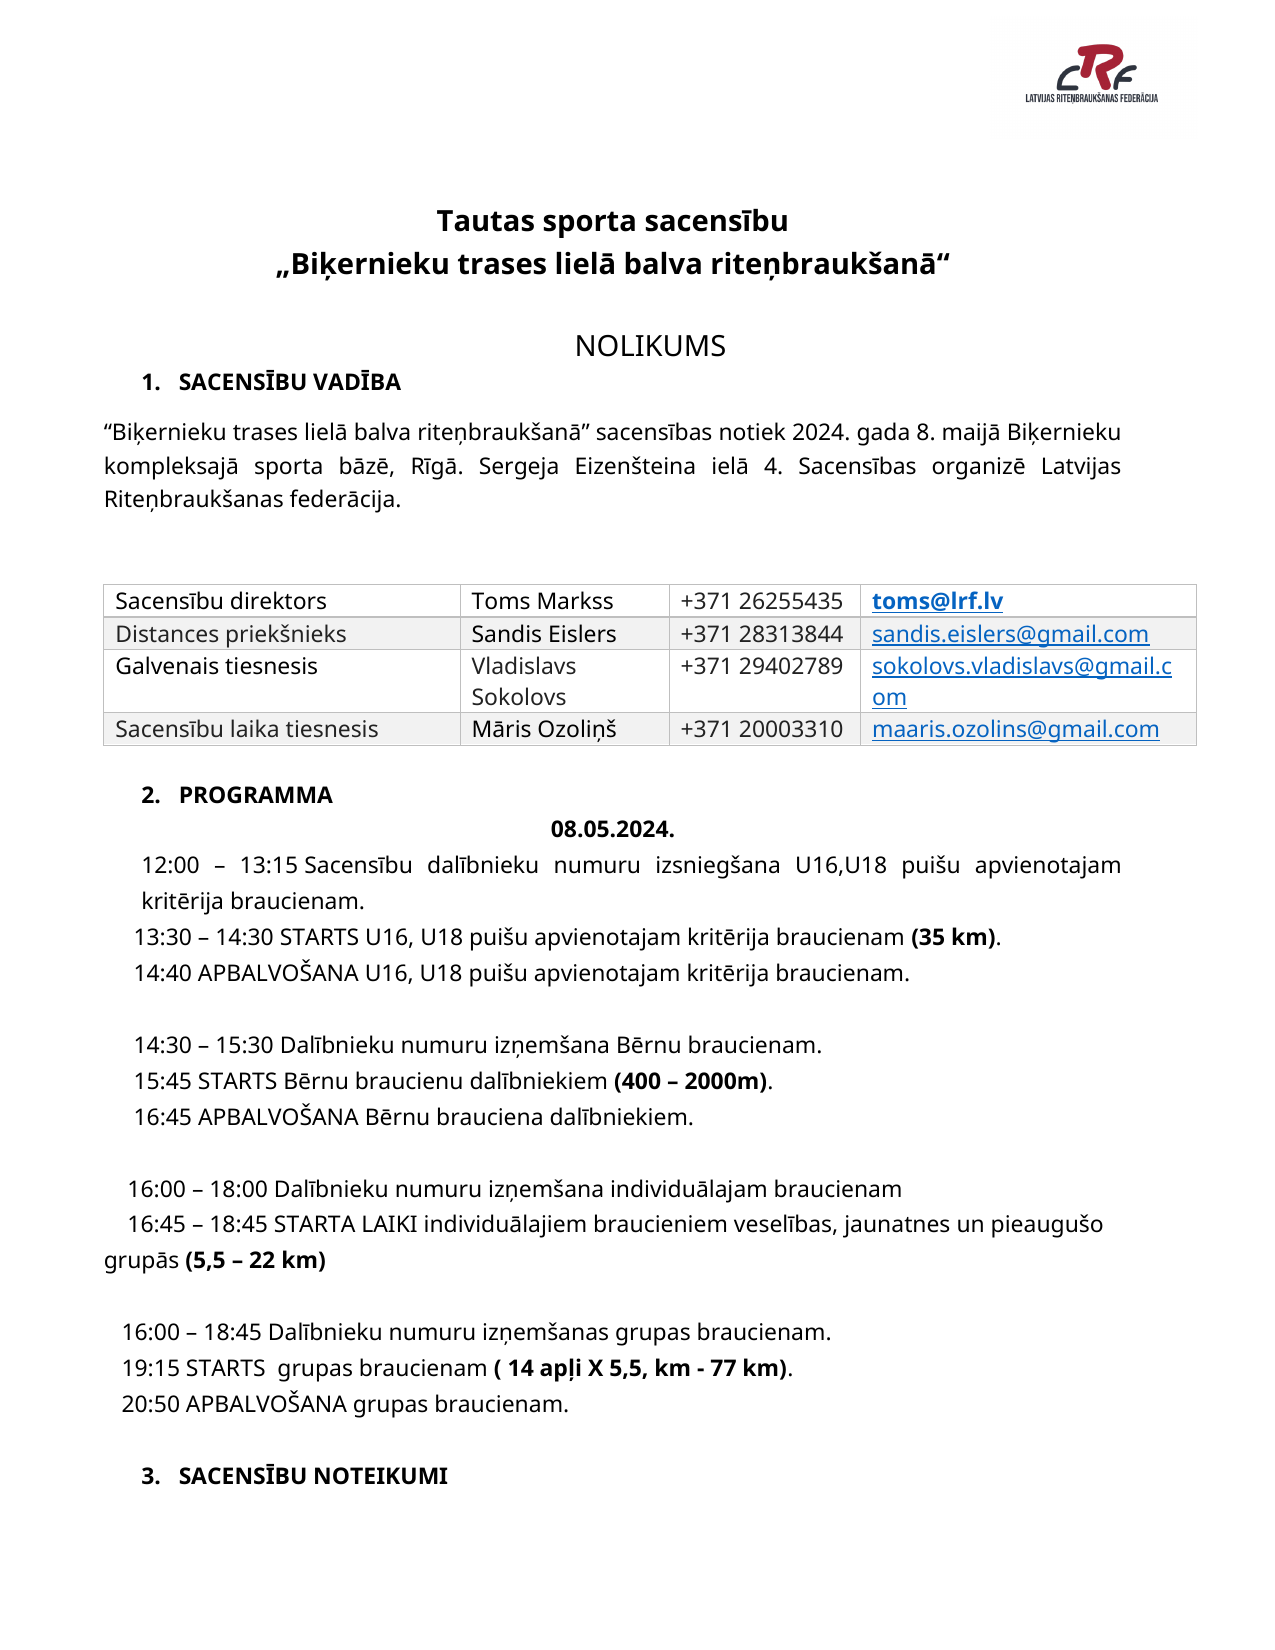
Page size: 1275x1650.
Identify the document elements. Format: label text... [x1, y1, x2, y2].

text 14:30 – 15:30 Dalībnieku numuru izņemšana Bērnu braucienam. [103, 1029, 1122, 1060]
text 12:00 – 13:15 Sacensību dalībnieku numuru izsniegšana U16,U18 puišu apvienotajam kritērija braucienam. [141, 849, 1122, 916]
text 16:00 – 18:00 Dalībnieku numuru izņemšana individuālajam braucienam [103, 1172, 1122, 1204]
list PROGRAMMA [141, 779, 1122, 811]
text 16:00 – 18:45 Dalībnieku numuru izņemšanas grupas braucienam. [103, 1316, 1122, 1347]
list NOLIKUMS [178, 326, 1122, 365]
table_cell +371 29402789 [670, 650, 860, 712]
text 16:45 – 18:45 STARTA LAIKI individuālajiem braucieniem veselības, jaunatnes un pieaugušo grupās (5,5 – 22 km) [103, 1208, 1122, 1276]
list SACENSĪBU VADĪBA [141, 365, 1122, 397]
table_cell Sandis Eislers [461, 618, 669, 649]
table_cell maaris.ozolins@gmail.com [861, 713, 1196, 744]
text „Biķernieku trases lielā balva riteņbraukšanā“ [103, 243, 1122, 283]
table_cell sandis.eislers@gmail.com [861, 618, 1196, 649]
table_cell Distances priekšnieks [104, 618, 460, 649]
table_header toms@lrf.lv [861, 585, 1196, 616]
table_cell Māris Ozoliņš [461, 713, 669, 744]
picture [989, 16, 1199, 139]
table_cell Vladislavs Sokolovs [461, 650, 669, 712]
text 15:45 STARTS Bērnu braucienu dalībniekiem (400 – 2000m). [103, 1065, 1122, 1096]
table_cell Sacensību laika tiesnesis [104, 713, 460, 744]
table_header Toms Markss [461, 585, 669, 616]
text 13:30 – 14:30 STARTS U16, U18 puišu apvienotajam kritērija braucienam (35 km). [103, 921, 1122, 952]
table_cell Galvenais tiesnesis [104, 650, 460, 712]
text 19:15 STARTS grupas braucienam ( 14 apļi X 5,5, km - 77 km). [103, 1352, 1122, 1383]
table_cell +371 20003310 [670, 713, 860, 744]
table_cell +371 28313844 [670, 618, 860, 649]
text 14:40 APBALVOŠANA U16, U18 puišu apvienotajam kritērija braucienam. [103, 957, 1122, 988]
text 20:50 APBALVOŠANA grupas braucienam. [103, 1388, 1122, 1419]
list SACENSĪBU NOTEIKUMI [141, 1460, 1122, 1491]
text “Biķernieku trases lielā balva riteņbraukšanā” sacensības notiek 2024. gada 8. maijā Biķernieku kompleksajā sporta bāzē, Rīgā. Sergeja Eizenšteina ielā 4. Sacensības organizē Latvijas Riteņbraukšanas federācija. [103, 416, 1122, 514]
text 16:45 APBALVOŠANA Bērnu brauciena dalībniekiem. [103, 1101, 1122, 1132]
table_header +371 26255435 [670, 585, 860, 616]
table_header Sacensību direktors [104, 585, 460, 616]
table_cell sokolovs.vladislavs@gmail.com [861, 650, 1196, 712]
text 08.05.2024. [103, 813, 1122, 844]
text Tautas sporta sacensību [103, 200, 1122, 240]
